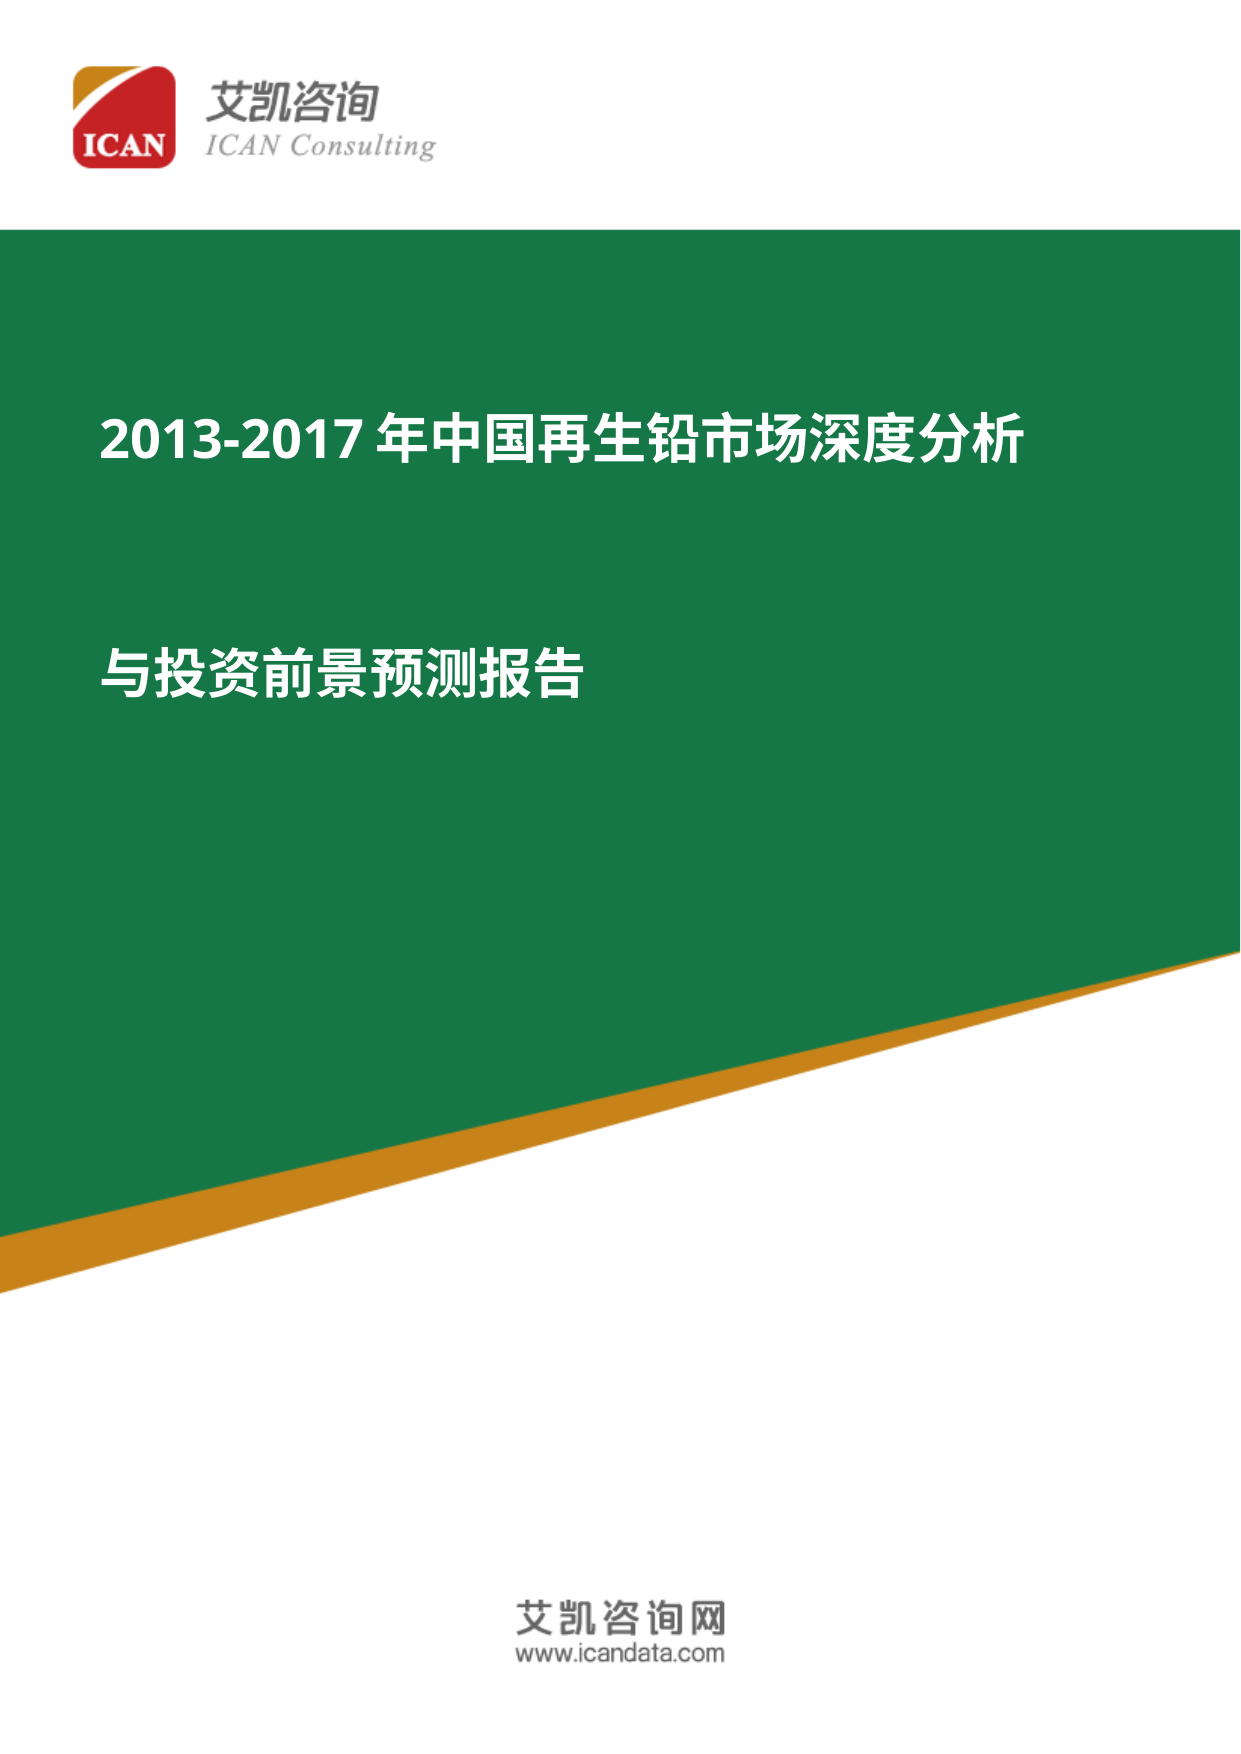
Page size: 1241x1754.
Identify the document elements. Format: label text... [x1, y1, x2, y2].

subtitle 2013-2017年中国再生铅市场深度分析与投资前景预测报告 [99, 386, 1053, 718]
picture [0, 5, 1241, 1754]
